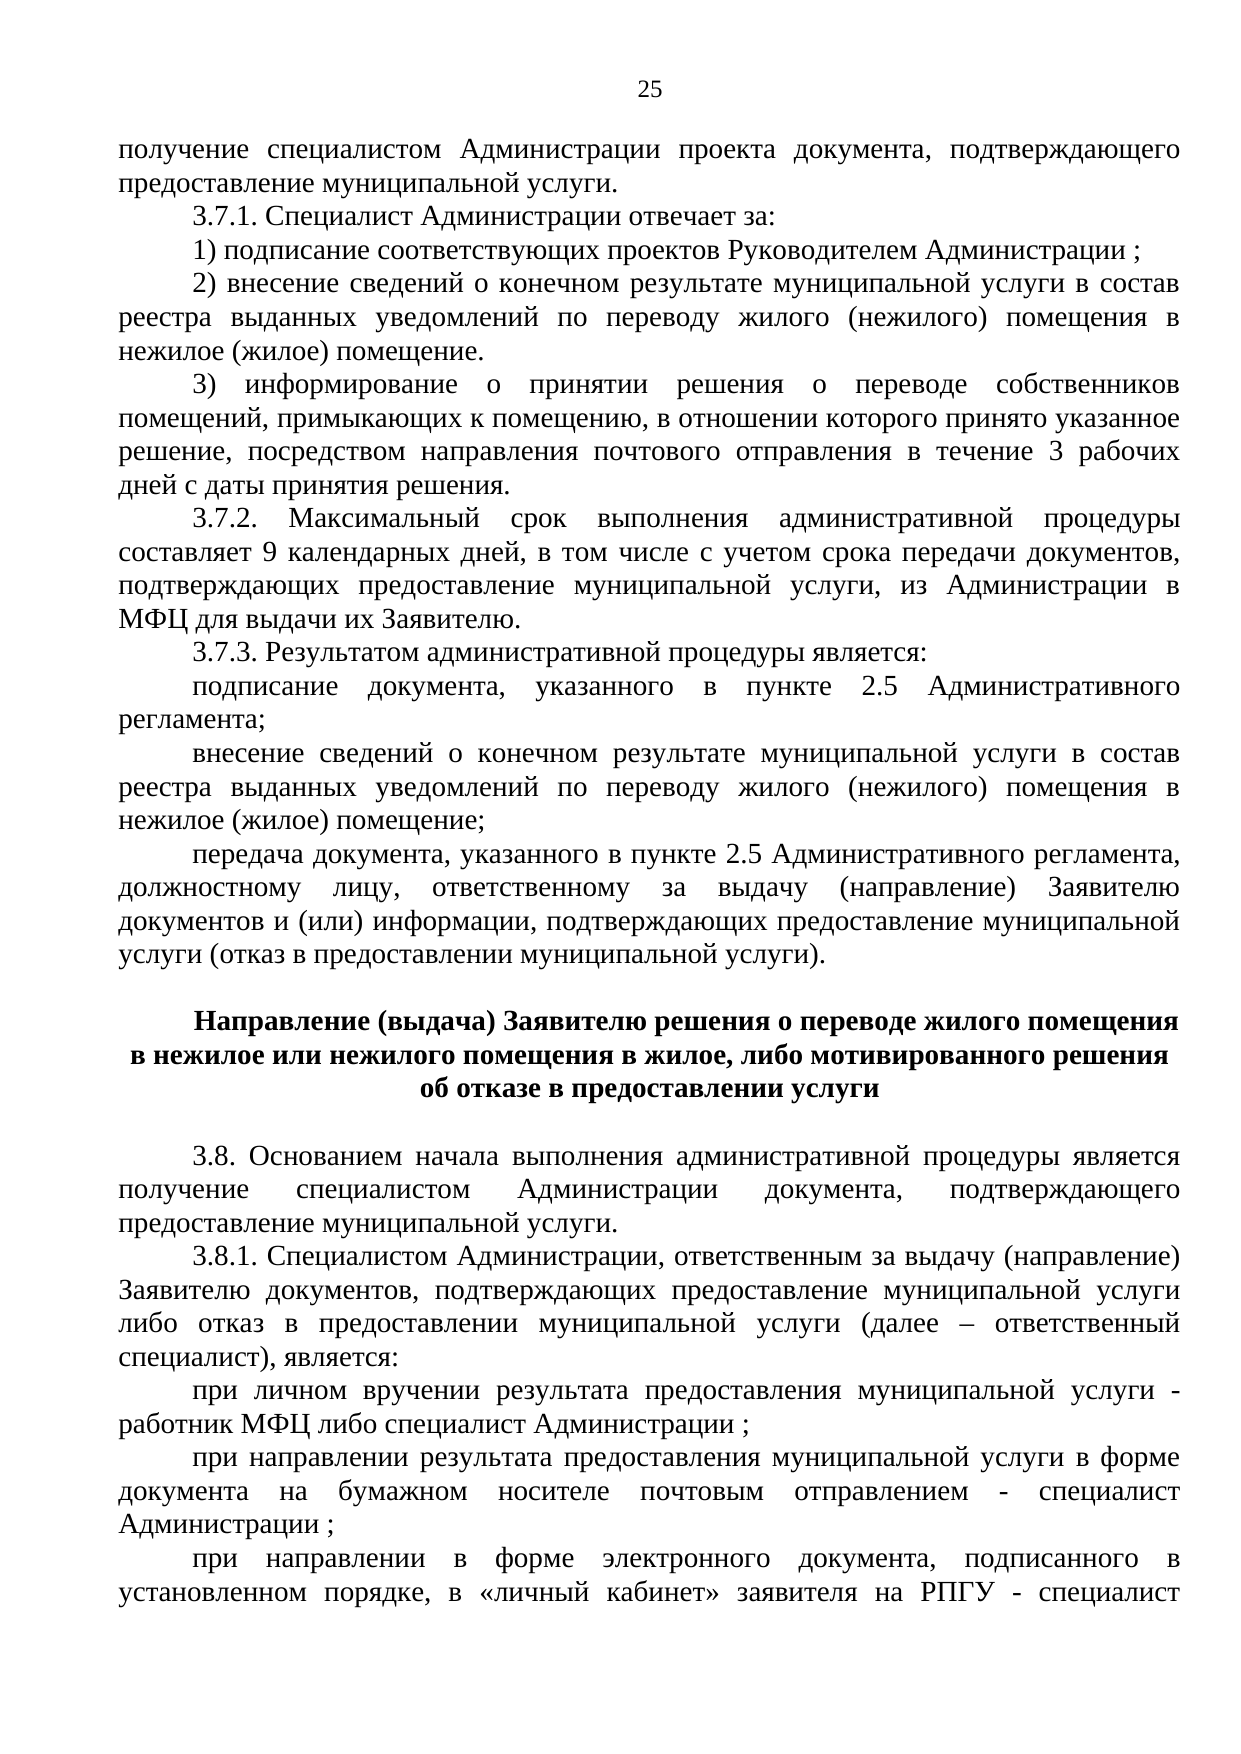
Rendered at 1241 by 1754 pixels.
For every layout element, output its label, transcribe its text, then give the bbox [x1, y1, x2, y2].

text подписание документа, указанного в пункте 2.5 Административного регламента; [118, 668, 1181, 735]
text 3.8.1. Специалистом Администрации, ответственным за выдачу (направление) Заявителю документов, подтверждающих предоставление муниципальной услуги либо отказ в предоставлении муниципальной услуги (далее – ответственный специалист), является: [118, 1238, 1181, 1372]
text при направлении результата предоставления муниципальной услуги в форме документа на бумажном носителе почтовым отправлением - специалист Администрации ; [118, 1439, 1181, 1540]
text 3.7.3. Результатом административной процедуры является: [118, 634, 1181, 668]
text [118, 131, 1181, 198]
text Направление (выдача) Заявителю решения о переводе жилого помещения в нежилое или нежилого помещения в жилое, либо мотивированного решения об отказе в предоставлении услуги [118, 1003, 1181, 1104]
text внесение сведений о конечном результате муниципальной услуги в состав реестра выданных уведомлений по переводу жилого (нежилого) помещения в нежилое (жилое) помещение; [118, 735, 1181, 836]
text 3.7.1. Специалист Администрации отвечает за: [118, 198, 1181, 232]
text при личном вручении результата предоставления муниципальной услуги - работник МФЦ либо специалист Администрации ; [118, 1372, 1181, 1439]
text 3.7.2. Максимальный срок выполнения административной процедуры составляет 9 календарных дней, в том числе с учетом срока передачи документов, подтверждающих предоставление муниципальной услуги, из Администрации в МФЦ для выдачи их Заявителю. [118, 500, 1181, 634]
text 2) внесение сведений о конечном результате муниципальной услуги в состав реестра выданных уведомлений по переводу жилого (нежилого) помещения в нежилое (жилое) помещение. [118, 266, 1181, 366]
text 3.8. Основанием начала выполнения административной процедуры является получение специалистом Администрации документа, подтверждающего предоставление муниципальной услуги. [118, 1138, 1181, 1238]
text передача документа, указанного в пункте 2.5 Административного регламента, должностному лицу, ответственному за выдачу (направление) Заявителю документов и (или) информации, подтверждающих предоставление муниципальной услуги (отказ в предоставлении муниципальной услуги). [118, 836, 1181, 970]
text 3) информирование о принятии решения о переводе собственников помещений, примыкающих к помещению, в отношении которого принято указанное решение, посредством направления почтового отправления в течение 3 рабочих дней с даты принятия решения. [118, 366, 1181, 500]
text 1) подписание соответствующих проектов Руководителем Администрации ; [118, 232, 1181, 266]
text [118, 1540, 1181, 1607]
